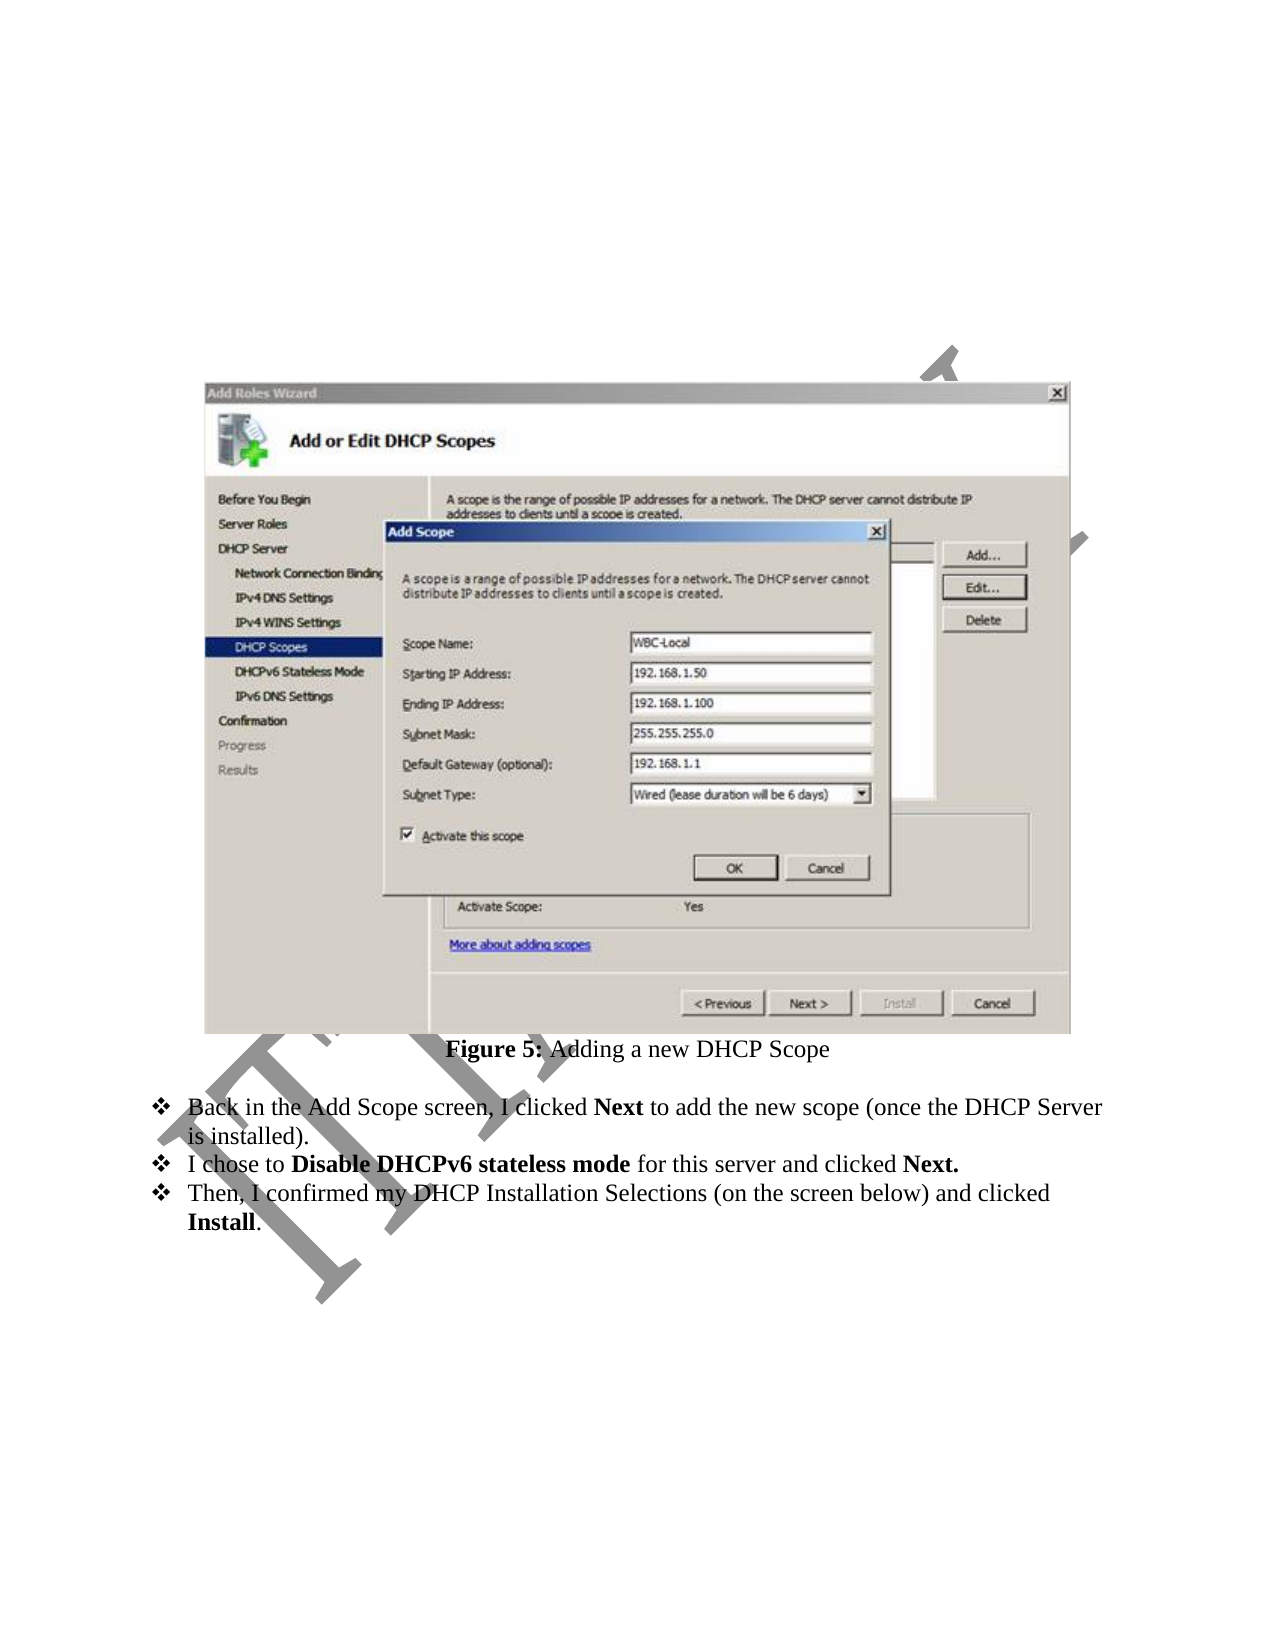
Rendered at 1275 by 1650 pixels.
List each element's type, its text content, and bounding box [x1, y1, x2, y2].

list Back in the Add Scope screen, I clicked Next to add the new scope (once the DHCP Server is installed). [150, 1092, 1125, 1149]
list I chose to Disable DHCPv6 stateless mode for this server and clicked Next. [150, 1149, 1125, 1178]
list Then, I confirmed my DHCP Installation Selections (on the screen below) and clicked Install. [150, 1178, 1125, 1236]
picture [204, 381, 1071, 1034]
